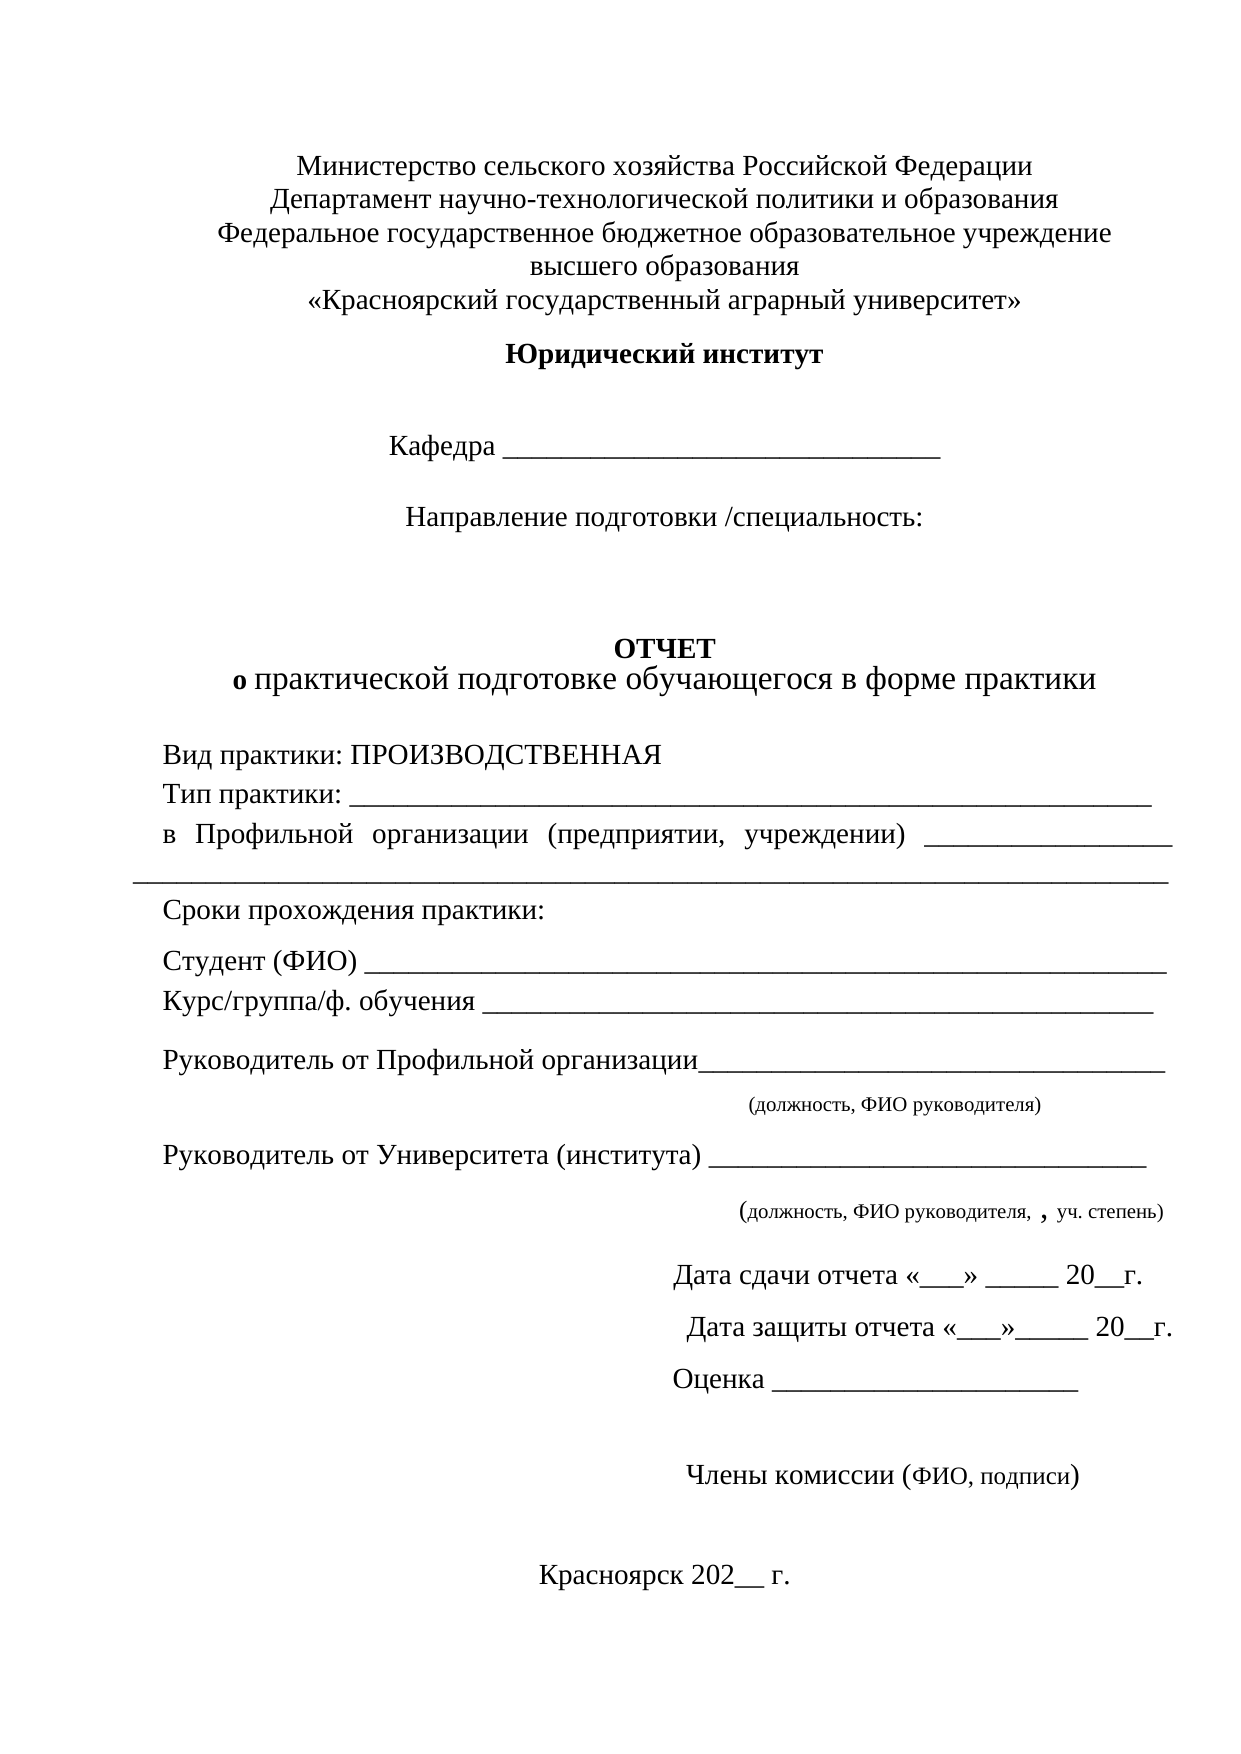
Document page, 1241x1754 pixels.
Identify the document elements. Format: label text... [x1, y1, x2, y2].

text Направление подготовки /специальность: [148, 499, 1181, 533]
text Члены комиссии (ФИО, подписи) [148, 1457, 1173, 1491]
text Тип практики: _______________________________________________________ [148, 777, 1173, 810]
text Сроки прохождения практики: [148, 892, 1181, 926]
text Дата защиты отчета «___»_____ 20__г. [148, 1309, 1173, 1342]
text Руководитель от Университета (института) ______________________________ [148, 1137, 1181, 1171]
text Курс/группа/ф. обучения ______________________________________________ [148, 983, 1173, 1017]
text Оценка _____________________ [148, 1361, 1173, 1394]
text (должность, ФИО руководителя, , уч. степень) [148, 1187, 1181, 1226]
text Красноярск 202__ г. [148, 1559, 1181, 1590]
text «Красноярский государственный аграрный университет» [148, 282, 1181, 315]
text Министерство сельского хозяйства Российской Федерации [148, 148, 1181, 181]
text Юридический институт [148, 336, 1181, 370]
text Вид практики: ПРОИЗВОДСТВЕННАЯ [148, 737, 1173, 771]
text Руководитель от Профильной организации________________________________ [148, 1042, 1181, 1075]
text в Профильной организации (предприятии, учреждении) _________________ _______________________________________________________________________ [133, 816, 1173, 887]
text Дата сдачи отчета «___» _____ 20__г. [148, 1257, 1173, 1290]
text ОТЧЕТ о практической подготовке обучающегося в форме практики [148, 633, 1181, 696]
text Кафедра ______________________________ [148, 428, 1181, 462]
text (должность, ФИО руководителя) [148, 1092, 1181, 1116]
text Департамент научно-технологической политики и образования [148, 181, 1181, 215]
text Студент (ФИО) _______________________________________________________ [148, 943, 1173, 976]
text Федеральное государственное бюджетное образовательное учреждение высшего образования [148, 215, 1181, 282]
